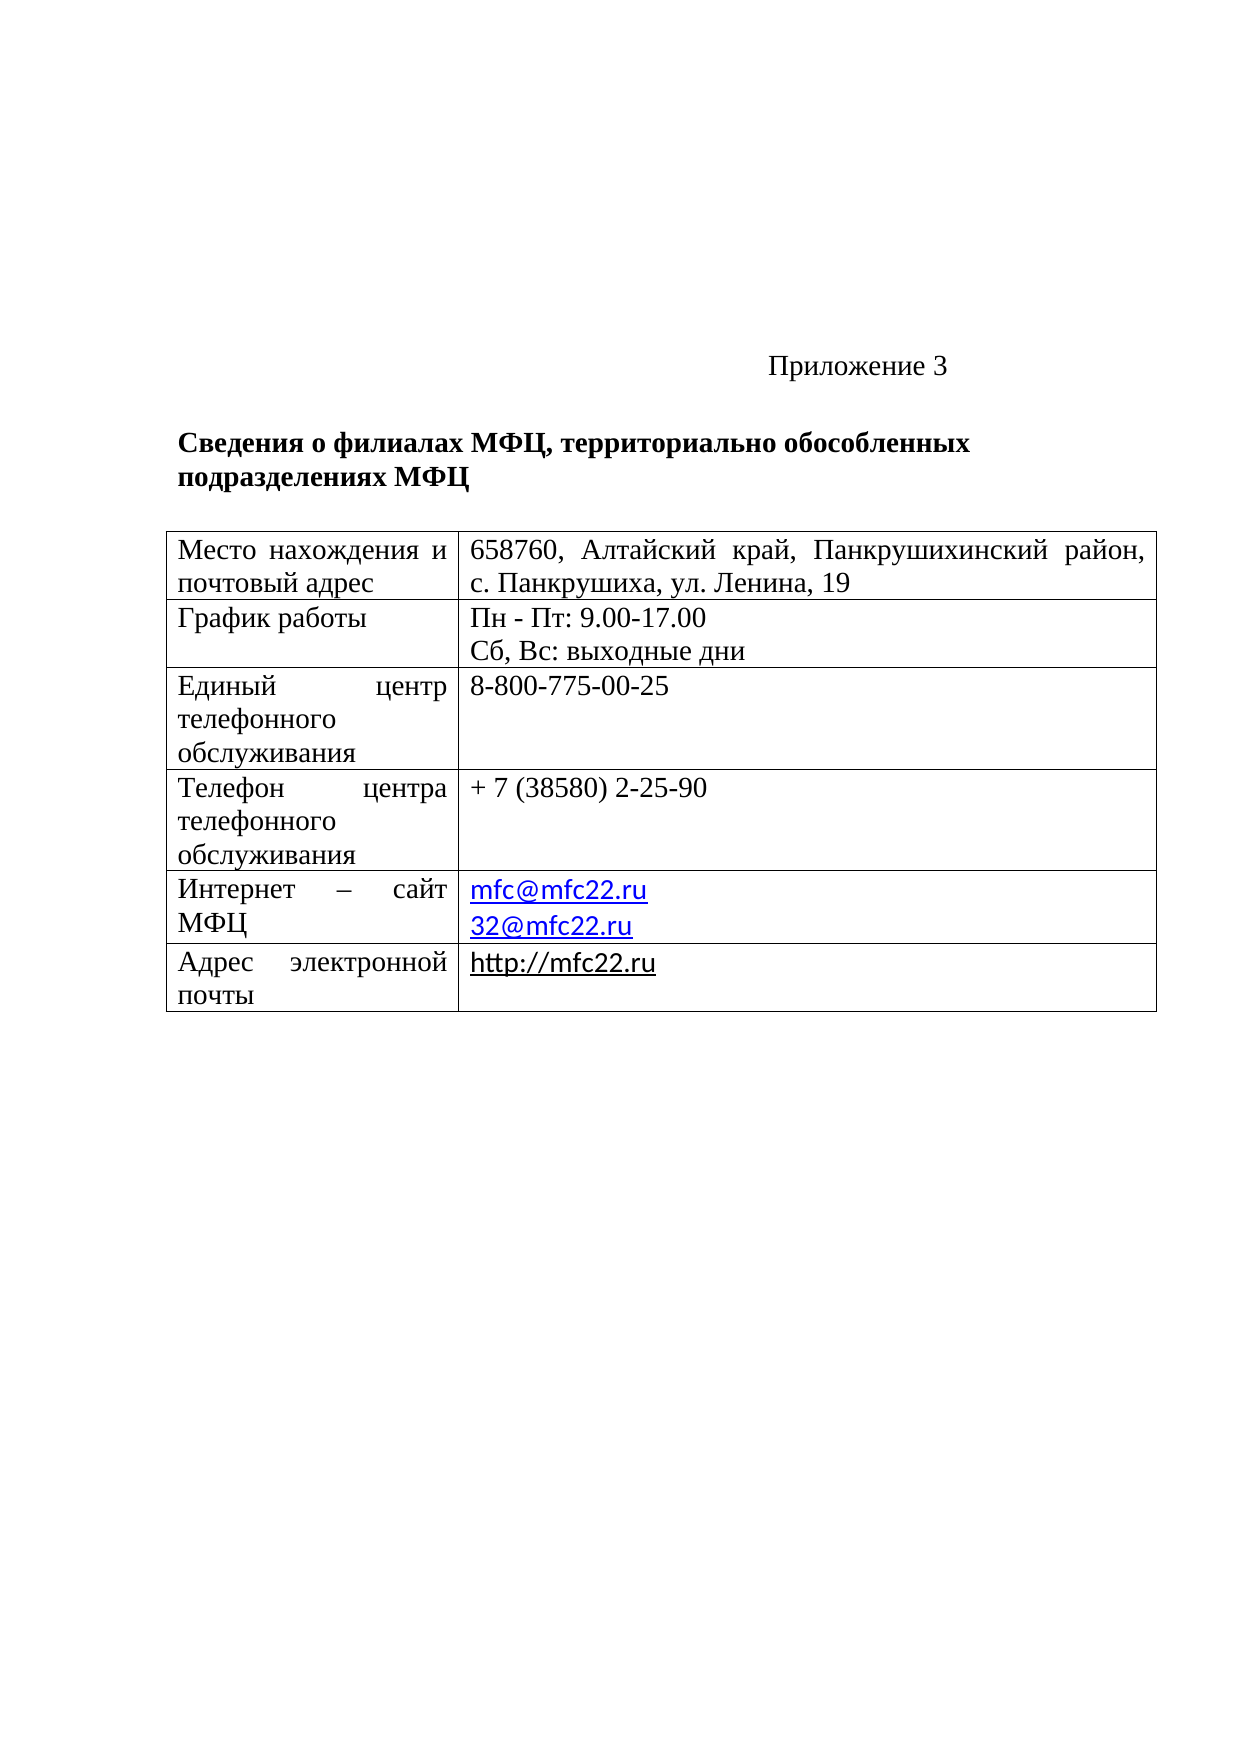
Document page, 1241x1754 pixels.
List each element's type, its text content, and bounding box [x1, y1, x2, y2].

table_header Место нахождения и почтовый адрес [167, 532, 458, 599]
text Сведения о филиалах МФЦ, территориально обособленных подразделениях МФЦ [177, 425, 1152, 492]
table_cell Пн - Пт: 9.00-17.00 Сб, Вс: выходные дни [459, 600, 1156, 667]
table_cell График работы [167, 600, 458, 667]
text Приложение 3 [177, 348, 1152, 382]
table_cell Адрес электронной почты [167, 944, 458, 1011]
table_cell + 7 (38580) 2-25-90 [459, 770, 1156, 870]
table_cell Интернет – сайт МФЦ [167, 871, 458, 943]
table_cell 8-800-775-00-25 [459, 668, 1156, 769]
table_cell Единый центр телефонного обслуживания [167, 668, 458, 769]
table_header 658760, Алтайский край, Панкрушихинский район, с. Панкрушиха, ул. Ленина, 19 [459, 532, 1156, 599]
table_cell Телефон центра телефонного обслуживания [167, 770, 458, 870]
table_cell mfc@mfc22.ru 32@mfc22.ru [459, 871, 1156, 943]
table_cell http://mfc22.ru [459, 944, 1156, 1011]
